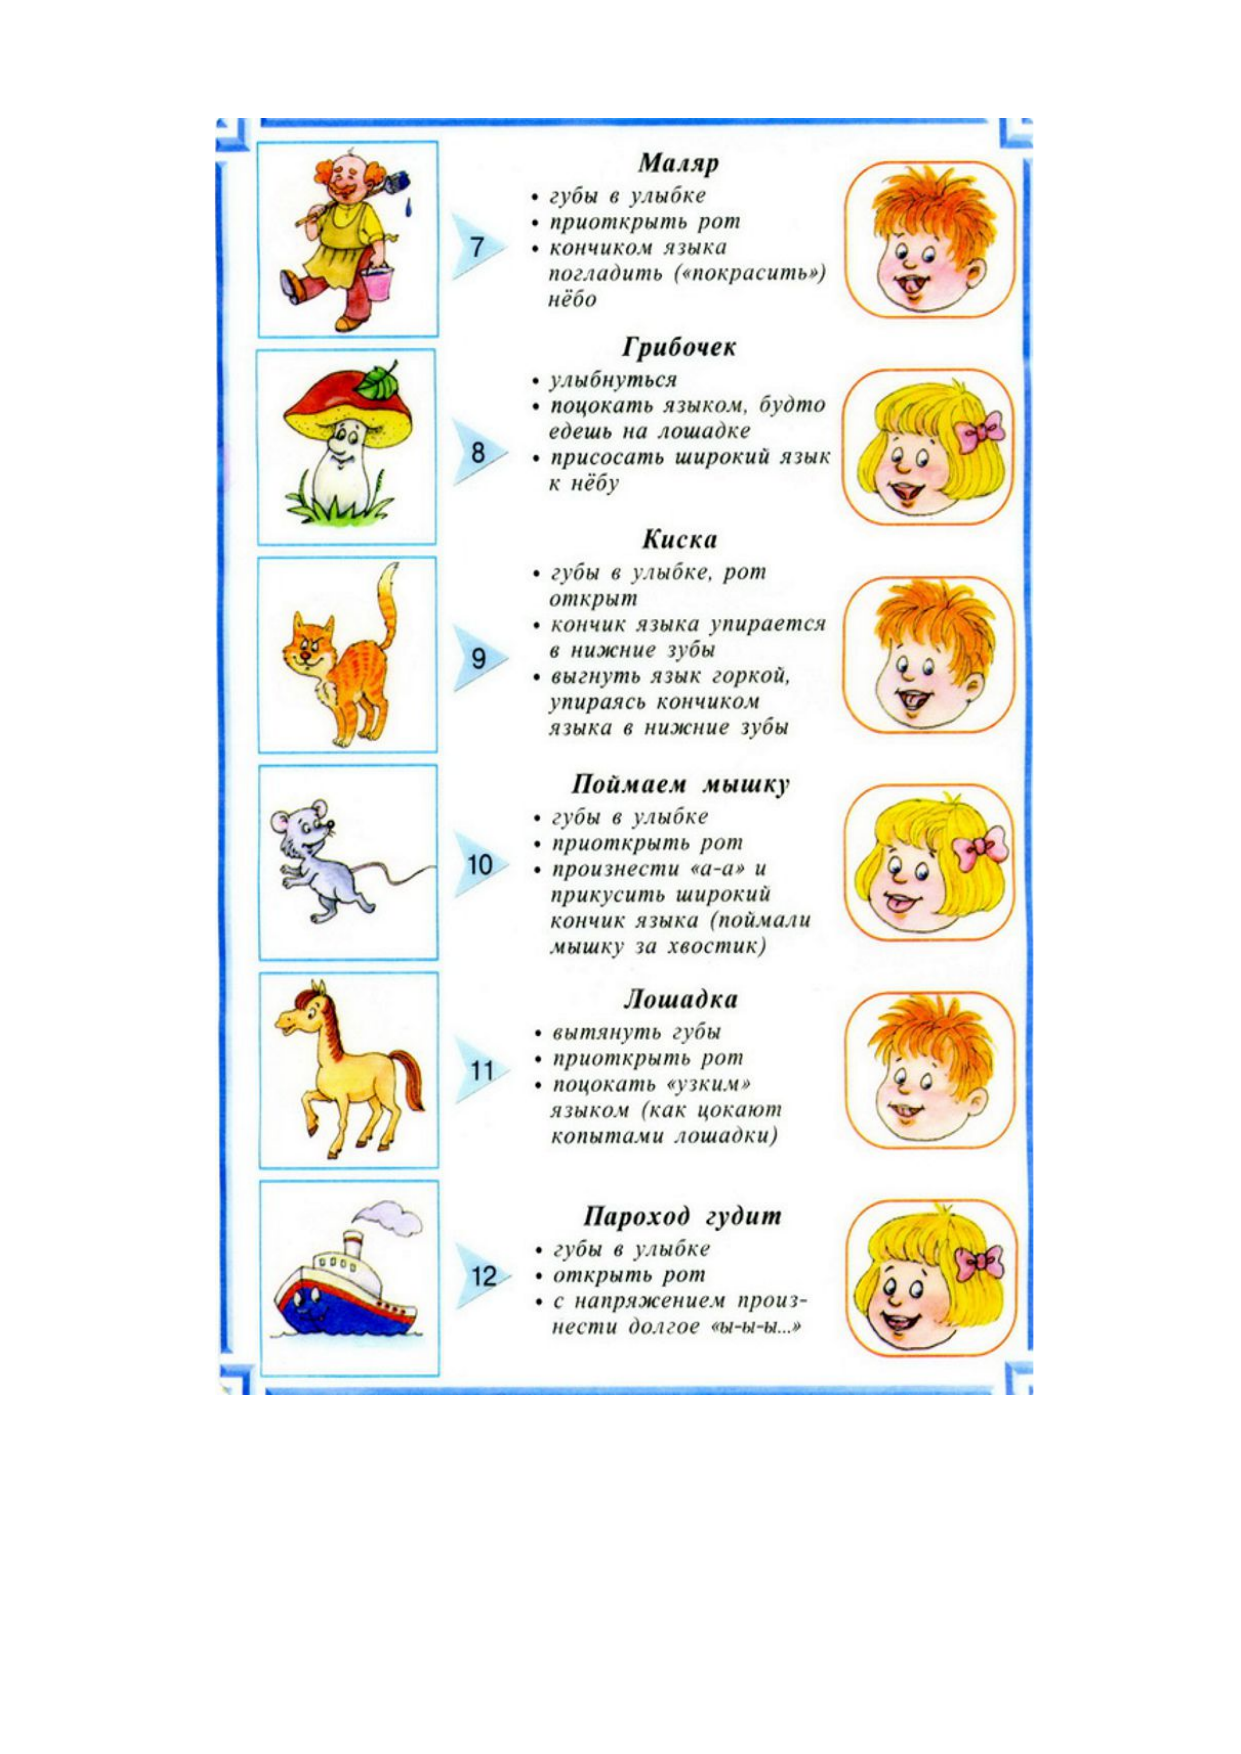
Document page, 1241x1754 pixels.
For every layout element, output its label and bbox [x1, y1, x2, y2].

picture [214, 118, 1034, 1395]
